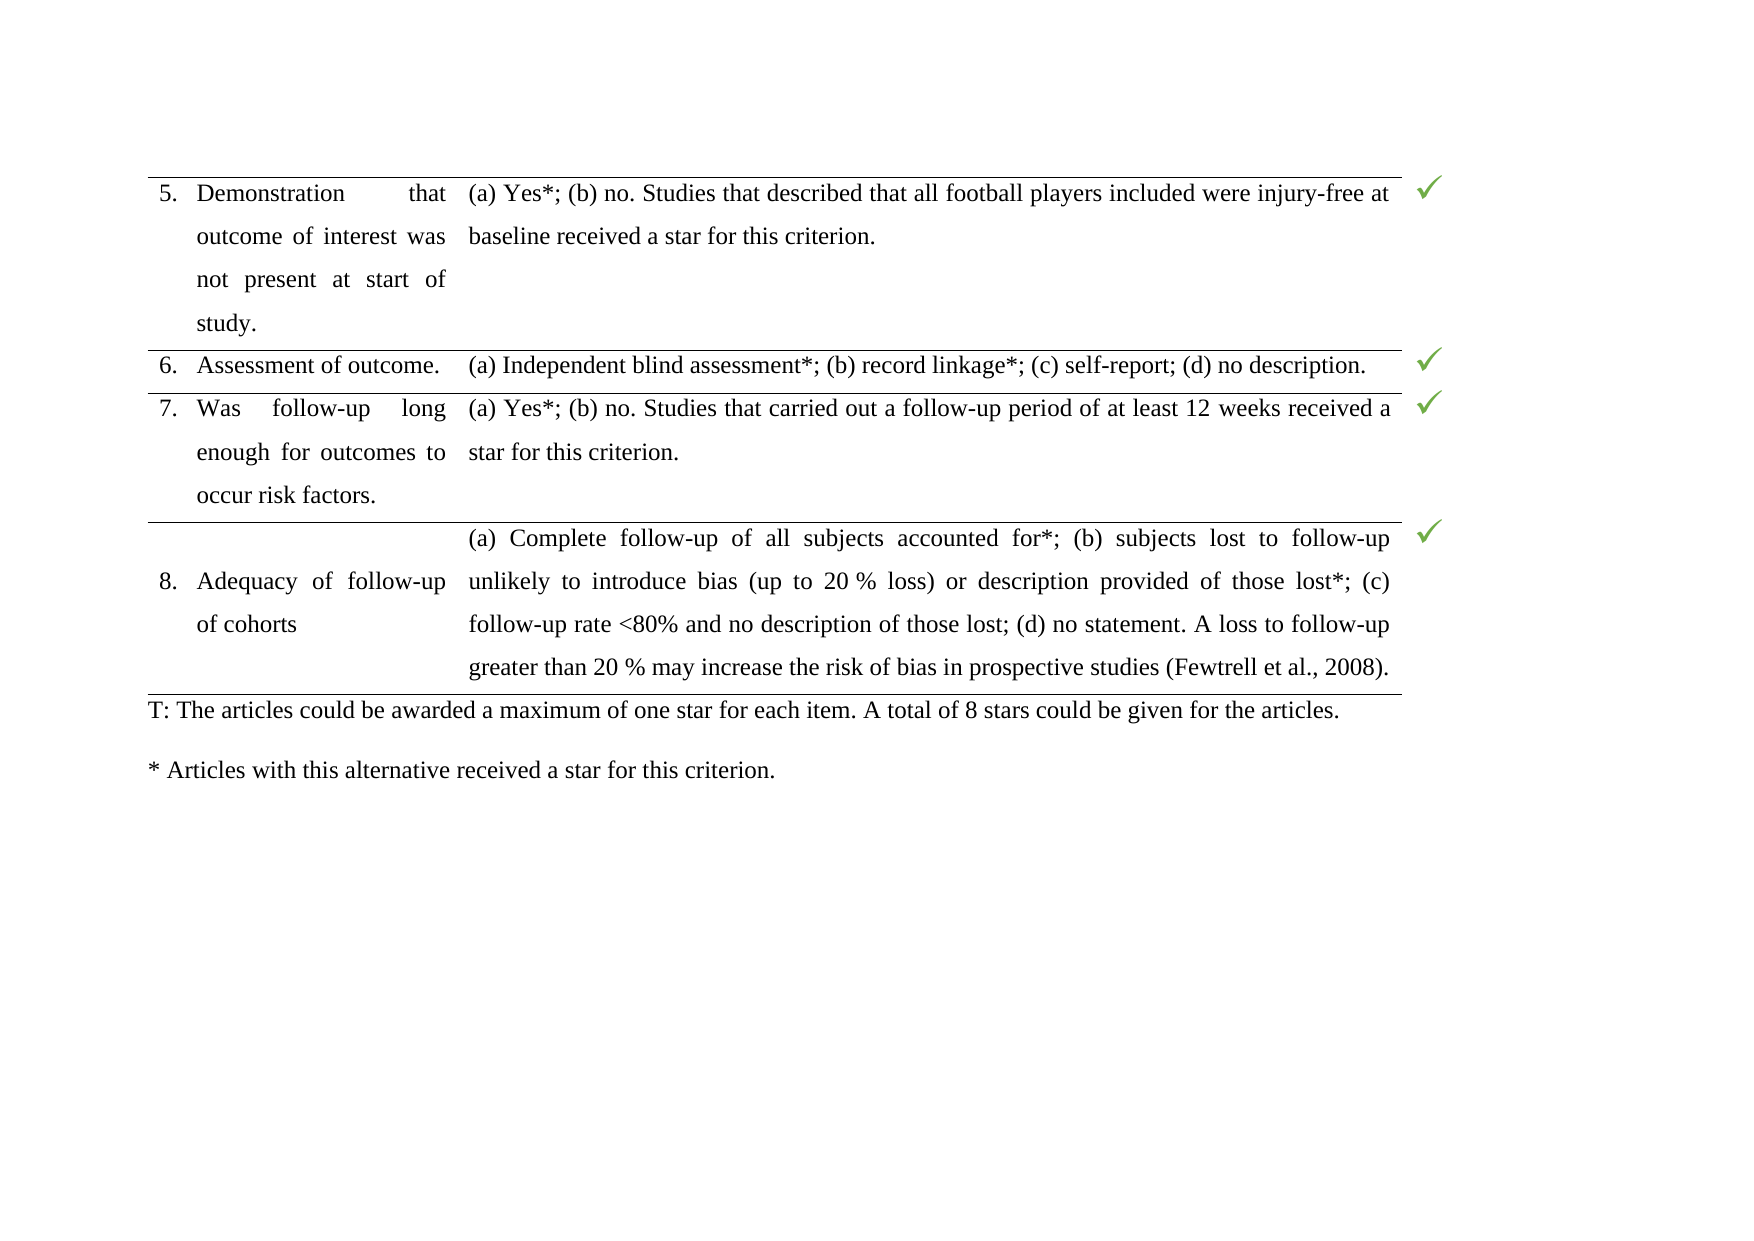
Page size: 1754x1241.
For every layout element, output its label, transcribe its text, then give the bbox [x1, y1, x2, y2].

text T: The articles could be awarded a maximum of one star for each item. A total of 8 stars could be given for the articles. [148, 695, 1606, 724]
table_cell [1402, 522, 1634, 694]
table_cell [1402, 177, 1634, 349]
table_cell (a) Independent blind assessment*; (b) record linkage*; (c) self-report; (d) no description. [457, 351, 1402, 392]
table_cell (a) Yes*; (b) no. Studies that described that all football players included were injury-free at baseline received a star for this criterion. [457, 178, 1402, 349]
table_cell [1402, 393, 1634, 522]
table_cell Assessment of outcome. [148, 351, 457, 392]
table_cell [1402, 350, 1634, 392]
table_cell Demonstration that outcome of interest was not present at start of study. [148, 178, 457, 349]
table_cell (a) Yes*; (b) no. Studies that carried out a follow-up period of at least 12 weeks received a star for this criterion. [457, 394, 1402, 522]
table_cell Adequacy of follow-up of cohorts [148, 523, 457, 694]
table_cell Was follow-up long enough for outcomes to occur risk factors. [148, 394, 457, 522]
table_cell (a) Complete follow-up of all subjects accounted for*; (b) subjects lost to follow-up unlikely to introduce bias (up to 20 % loss) or description provided of those lost*; (c) follow-up rate <80% and no description of those lost; (d) no statement. A loss to follow-up greater than 20 % may increase the risk of bias in prospective studies (Fewtrell et al., 2008). [457, 523, 1402, 694]
text * Articles with this alternative received a star for this criterion. [148, 755, 1606, 783]
